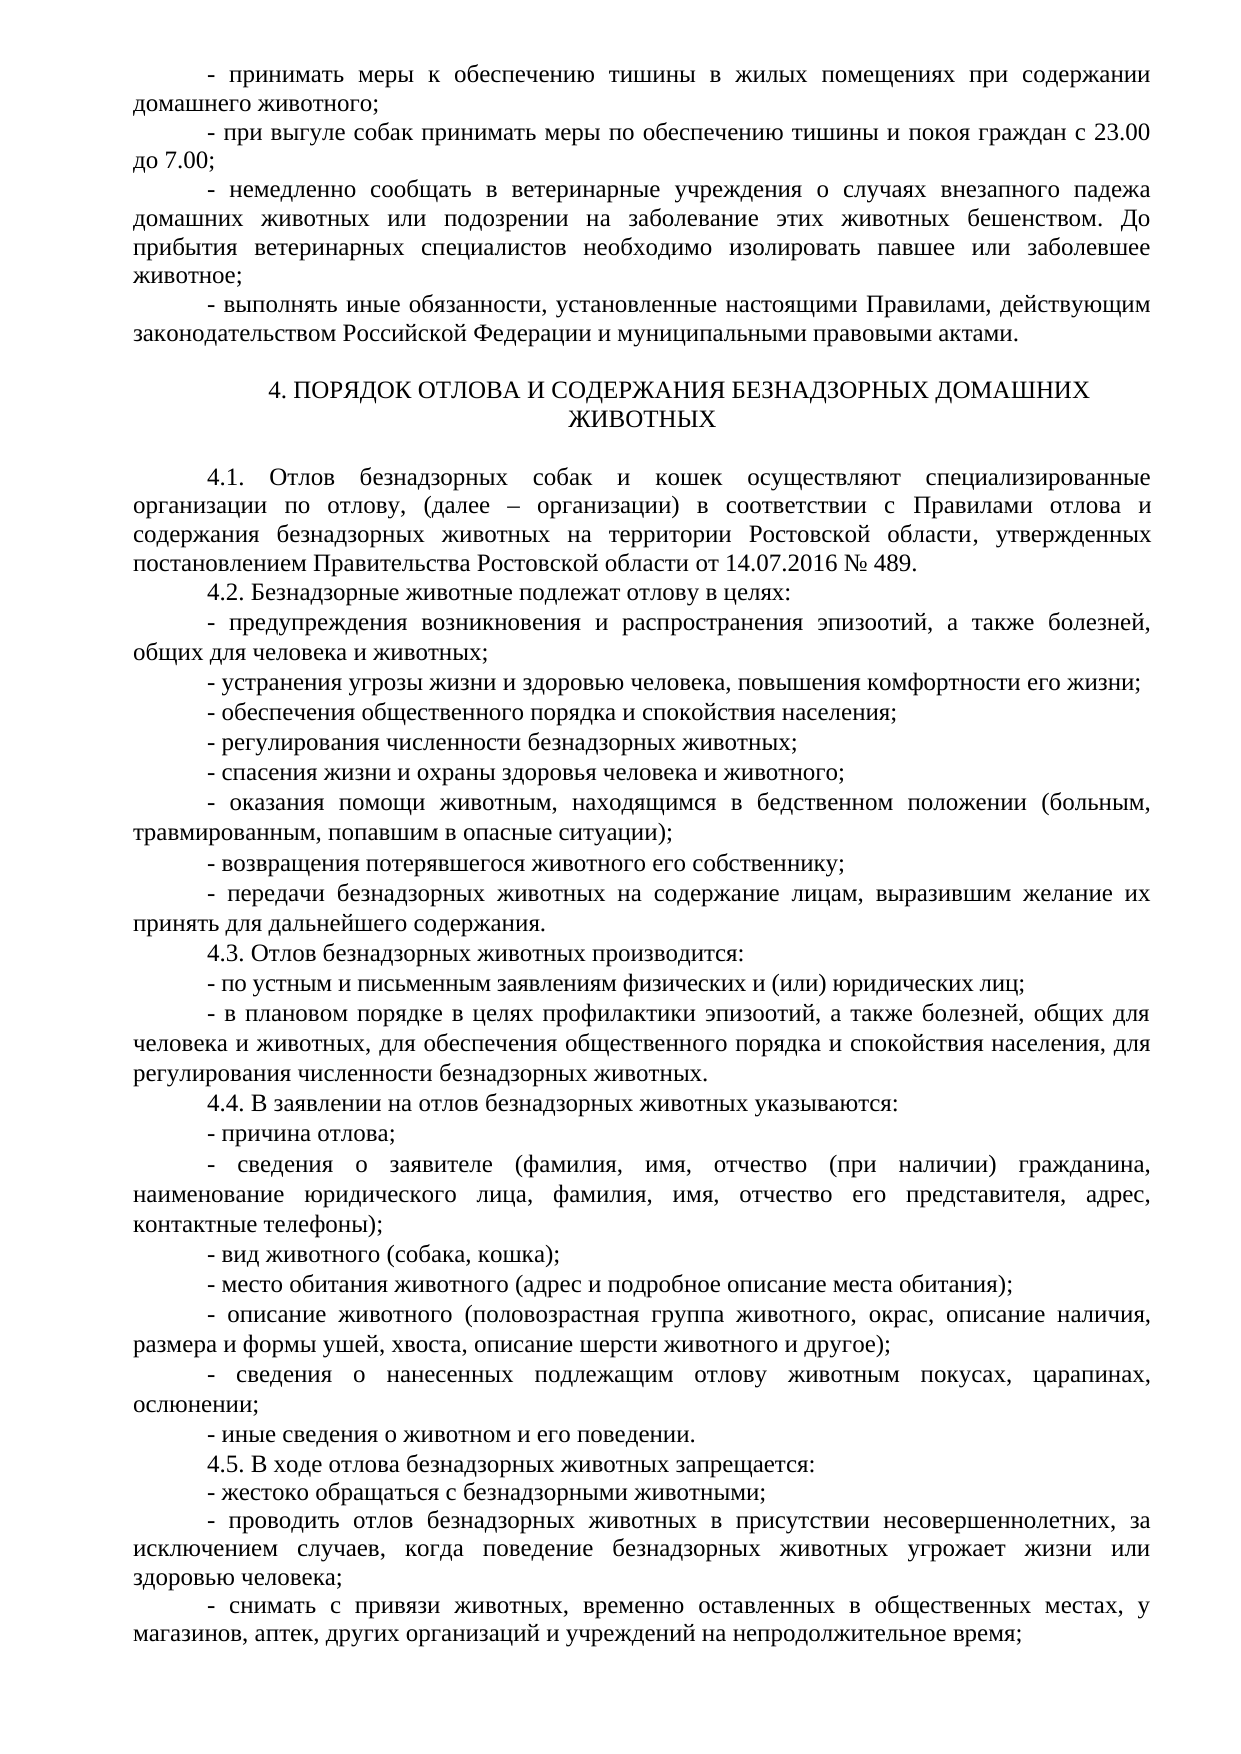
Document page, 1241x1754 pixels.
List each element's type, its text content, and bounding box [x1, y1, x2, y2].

text - регулирования численности безнадзорных животных; [133, 727, 1152, 756]
text - предупреждения возникновения и распространения эпизоотий, а также болезней, общих для человека и животных; [133, 607, 1152, 666]
text 4.5. В ходе отлова безнадзорных животных запрещается: [133, 1450, 1152, 1478]
text - сведения о заявителе (фамилия, имя, отчество (при наличии) гражданина, наименование юридического лица, фамилия, имя, отчество его представителя, адрес, контактные телефоны); [133, 1149, 1152, 1238]
text - в плановом порядке в целях профилактики эпизоотий, а также болезней, общих для человека и животных, для обеспечения общественного порядка и спокойствия населения, для регулирования численности безнадзорных животных. [133, 998, 1152, 1087]
text - иные сведения о животном и его поведении. [133, 1419, 1152, 1448]
text 4.3. Отлов безнадзорных животных производится: [133, 938, 1152, 967]
text 4.2. Безнадзорные животные подлежат отлову в целях: [133, 577, 1152, 605]
text - причина отлова; [133, 1118, 1152, 1147]
text - принимать меры к обеспечению тишины в жилых помещениях при содержании домашнего животного; [133, 59, 1152, 117]
text - немедленно сообщать в ветеринарные учреждения о случаях внезапного падежа домашних животных или подозрении на заболевание этих животных бешенством. До прибытия ветеринарных специалистов необходимо изолировать павшее или заболевшее животное; [133, 174, 1152, 289]
text - оказания помощи животным, находящимся в бедственном положении (больным, травмированным, попавшим в опасные ситуации); [133, 787, 1152, 846]
text - спасения жизни и охраны здоровья человека и животного; [133, 757, 1152, 786]
text 4.1. Отлов безнадзорных собак и кошек осуществляют специализированные организации по отлову, (далее – организации) в соответствии с Правилами отлова и содержания безнадзорных животных на территории Ростовской области, утвержденных постановлением Правительства Ростовской области от 14.07.2016 № 489. [133, 462, 1152, 577]
text - жестоко обращаться с безнадзорными животными; [133, 1478, 1152, 1506]
text 4. ПОРЯДОК ОТЛОВА И СОДЕРЖАНИЯ БЕЗНАДЗОРНЫХ ДОМАШНИХ ЖИВОТНЫХ [133, 375, 1152, 433]
text - возвращения потерявшегося животного его собственнику; [133, 848, 1152, 876]
text - проводить отлов безнадзорных животных в присутствии несовершеннолетних, за исключением случаев, когда поведение безнадзорных животных угрожает жизни или здоровью человека; [133, 1506, 1152, 1591]
text - по устным и письменным заявлениям физических и (или) юридических лиц; [133, 968, 1152, 997]
text 4.4. В заявлении на отлов безнадзорных животных указываются: [133, 1088, 1152, 1117]
text - выполнять иные обязанности, установленные настоящими Правилами, действующим законодательством Российской Федерации и муниципальными правовыми актами. [133, 289, 1152, 347]
text - при выгуле собак принимать меры по обеспечению тишины и покоя граждан с 23.00 до 7.00; [133, 117, 1152, 174]
text - обеспечения общественного порядка и спокойствия населения; [133, 697, 1152, 726]
text - передачи безнадзорных животных на содержание лицам, выразившим желание их принять для дальнейшего содержания. [133, 878, 1152, 937]
text - место обитания животного (адрес и подробное описание места обитания); [133, 1269, 1152, 1298]
text - устранения угрозы жизни и здоровью человека, повышения комфортности его жизни; [133, 667, 1152, 696]
text - сведения о нанесенных подлежащим отлову животным покусах, царапинах, ослюнении; [133, 1359, 1152, 1418]
text - описание животного (половозрастная группа животного, окрас, описание наличия, размера и формы ушей, хвоста, описание шерсти животного и другое); [133, 1299, 1152, 1358]
text - вид животного (собака, кошка); [133, 1239, 1152, 1268]
text - снимать с привязи животных, временно оставленных в общественных местах, у магазинов, аптек, других организаций и учреждений на непродолжительное время; [133, 1591, 1152, 1647]
